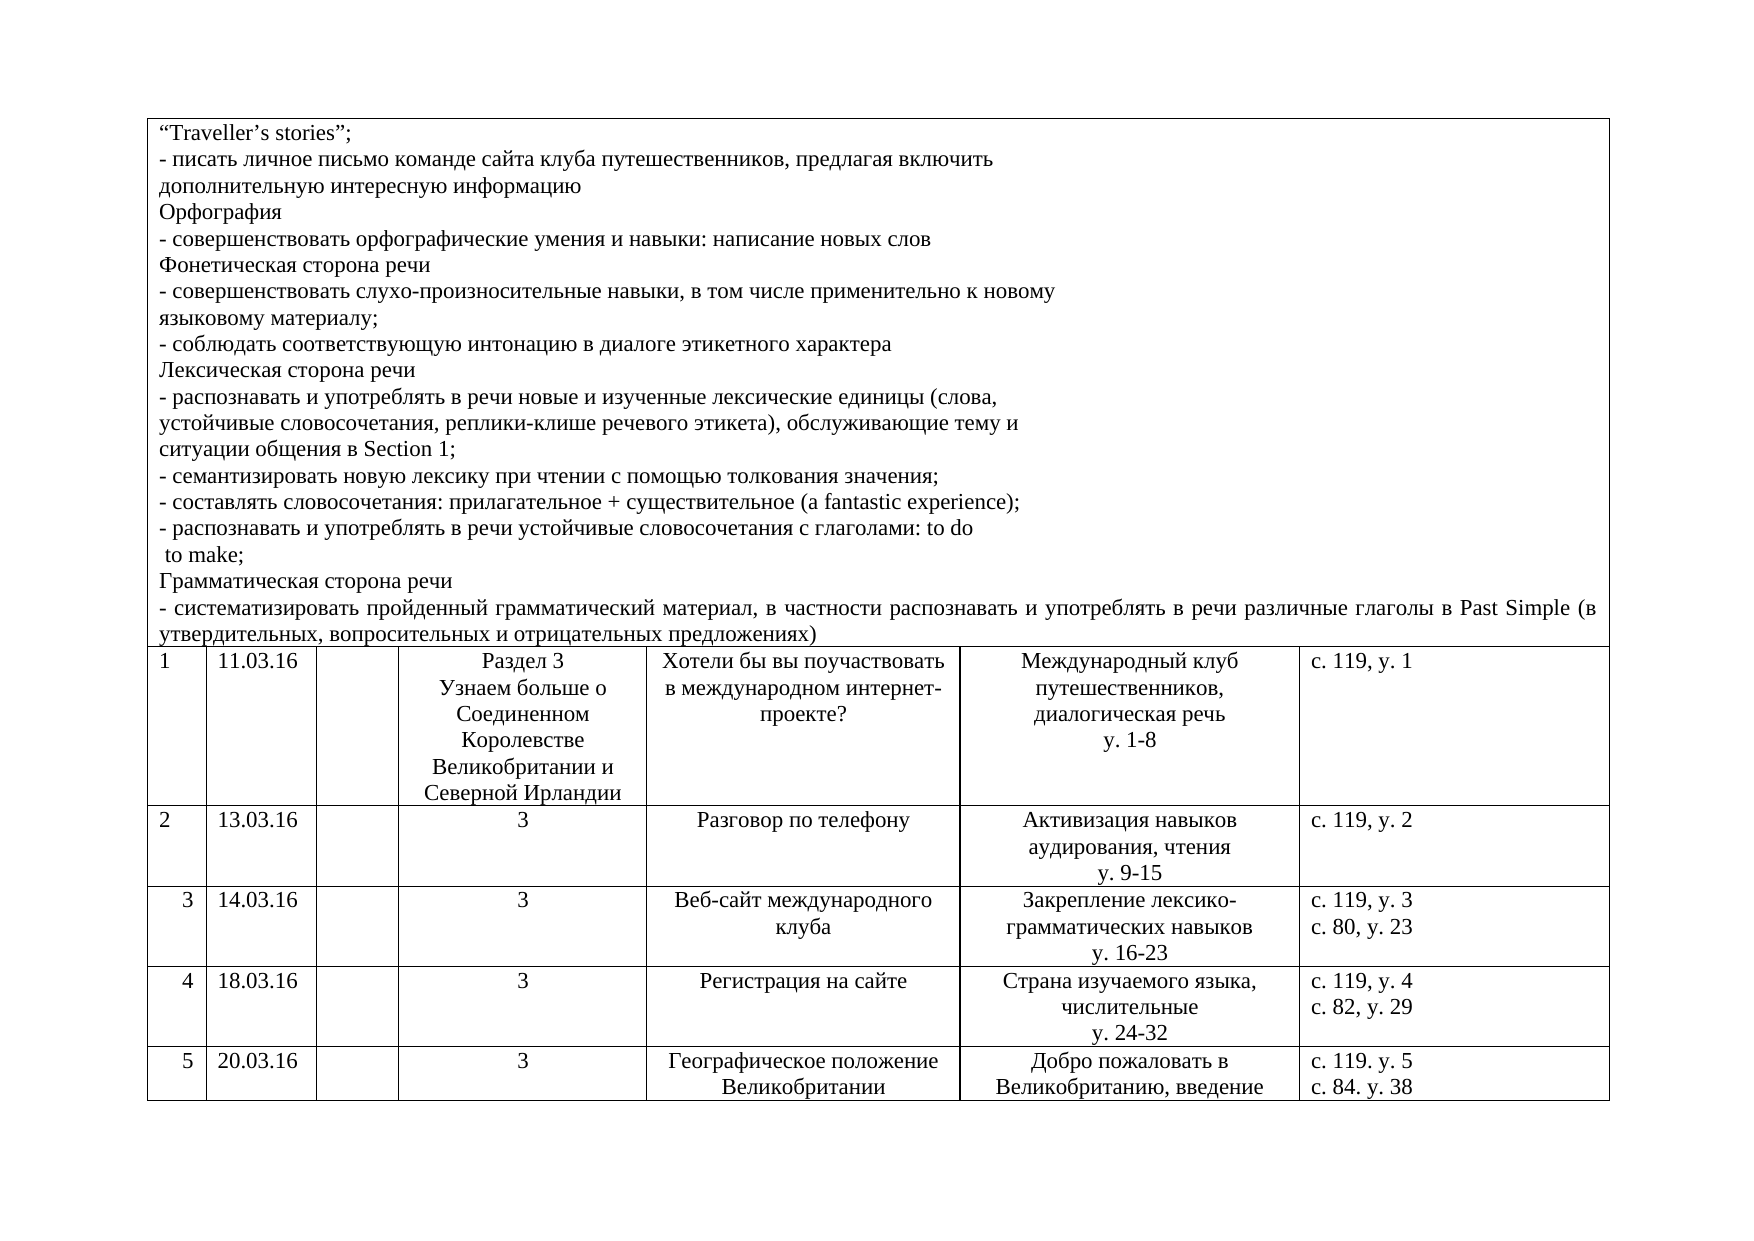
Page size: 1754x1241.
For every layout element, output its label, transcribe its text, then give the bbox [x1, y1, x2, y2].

table_cell с. 119, у. 1 [1300, 647, 1609, 805]
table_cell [1300, 1047, 1609, 1099]
table_cell 5 [148, 1047, 206, 1099]
table_cell 20.03.16 [207, 1047, 316, 1099]
table_cell Международный клуб путешественников, диалогическая речь у. 1-8 [961, 647, 1299, 805]
table_cell Регистрация на сайте [647, 967, 959, 1046]
table_cell 3 [399, 967, 646, 1046]
table_cell [317, 806, 398, 886]
table_cell Закрепление лексико-грамматических навыков у. 16-23 [961, 887, 1299, 966]
table_cell 3 [148, 887, 206, 966]
table_cell 3 [399, 806, 646, 886]
table_cell [317, 1047, 398, 1099]
table_cell 4 [148, 967, 206, 1046]
table_cell Страна изучаемого языка, числительные у. 24-32 [961, 967, 1299, 1046]
table_cell с. 119, у. 4 с. 82, у. 29 [1300, 967, 1609, 1046]
table_cell 14.03.16 [207, 887, 316, 966]
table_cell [148, 119, 1609, 646]
table_cell 11.03.16 [207, 647, 316, 805]
table_cell [317, 887, 398, 966]
table_cell 1 [148, 647, 206, 805]
table_cell [317, 967, 398, 1046]
table_cell [317, 647, 398, 805]
table_cell 3 [399, 1047, 646, 1099]
table_cell 2 [148, 806, 206, 886]
table_cell с. 119, у. 3 с. 80, у. 23 [1300, 887, 1609, 966]
table_cell 3 [399, 887, 646, 966]
table_cell 13.03.16 [207, 806, 316, 886]
table_cell Разговор по телефону [647, 806, 959, 886]
table_cell Веб-сайт международного клуба [647, 887, 959, 966]
table_cell Раздел 3 Узнаем больше о Соединенном Королевстве Великобритании и Северной Ирландии [399, 647, 646, 805]
table_cell с. 119, у. 2 [1300, 806, 1609, 886]
table_cell 18.03.16 [207, 967, 316, 1046]
table_cell Активизация навыков аудирования, чтения у. 9-15 [961, 806, 1299, 886]
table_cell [961, 1047, 1299, 1099]
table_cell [647, 1047, 959, 1099]
table_cell Хотели бы вы поучаствовать в международном интернет-проекте? [647, 647, 959, 805]
